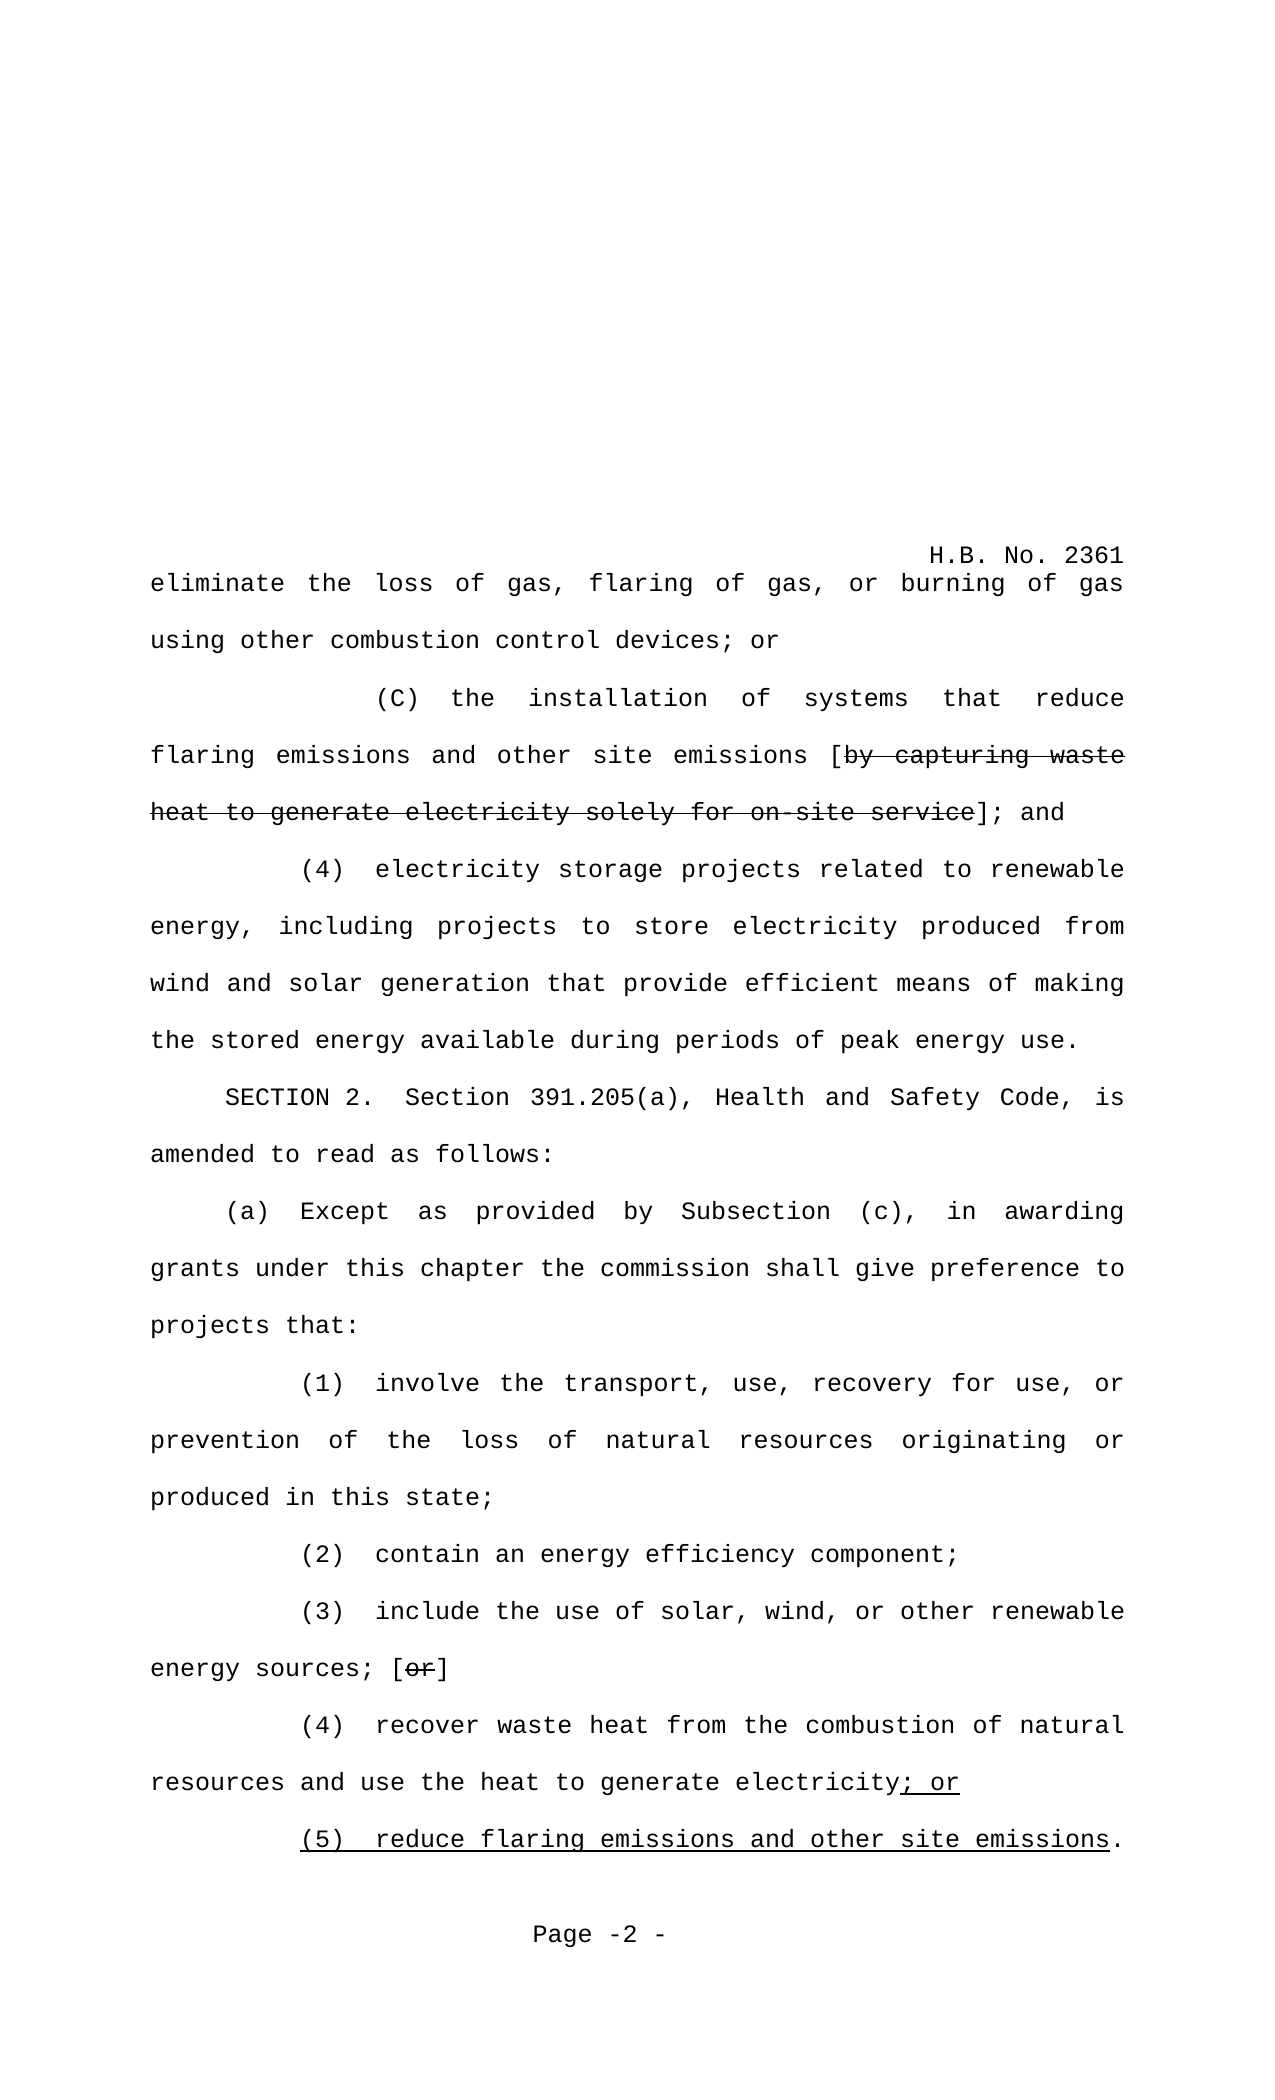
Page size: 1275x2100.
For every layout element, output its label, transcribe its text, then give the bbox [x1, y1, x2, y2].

text (4) electricity storage projects related to renewable energy, including projects to store electricity produced from wind and solar generation that provide efficient means of making the stored energy available during periods of peak energy use. [150, 856, 1125, 1056]
text (4) recover waste heat from the combustion of natural resources and use the heat to generate electricity; or [150, 1712, 1125, 1798]
text (2) contain an energy efficiency component; [150, 1541, 1125, 1570]
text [150, 571, 1125, 656]
text (1) involve the transport, use, recovery for use, or prevention of the loss of natural resources originating or produced in this state; [150, 1370, 1125, 1513]
text (5) reduce flaring emissions and other site emissions. [150, 1827, 1125, 1855]
text (a) Except as provided by Subsection (c), in awarding grants under this chapter the commission shall give preference to projects that: [150, 1199, 1125, 1341]
text (3) include the use of solar, wind, or other renewable energy sources; [or] [150, 1598, 1125, 1684]
text (C) the installation of systems that reduce flaring emissions and other site emissions [by capturing waste heat to generate electricity solely for on-site service]; and [150, 685, 1125, 828]
text SECTION 2. Section 391.205(a), Health and Safety Code, is amended to read as follows: [150, 1084, 1125, 1170]
